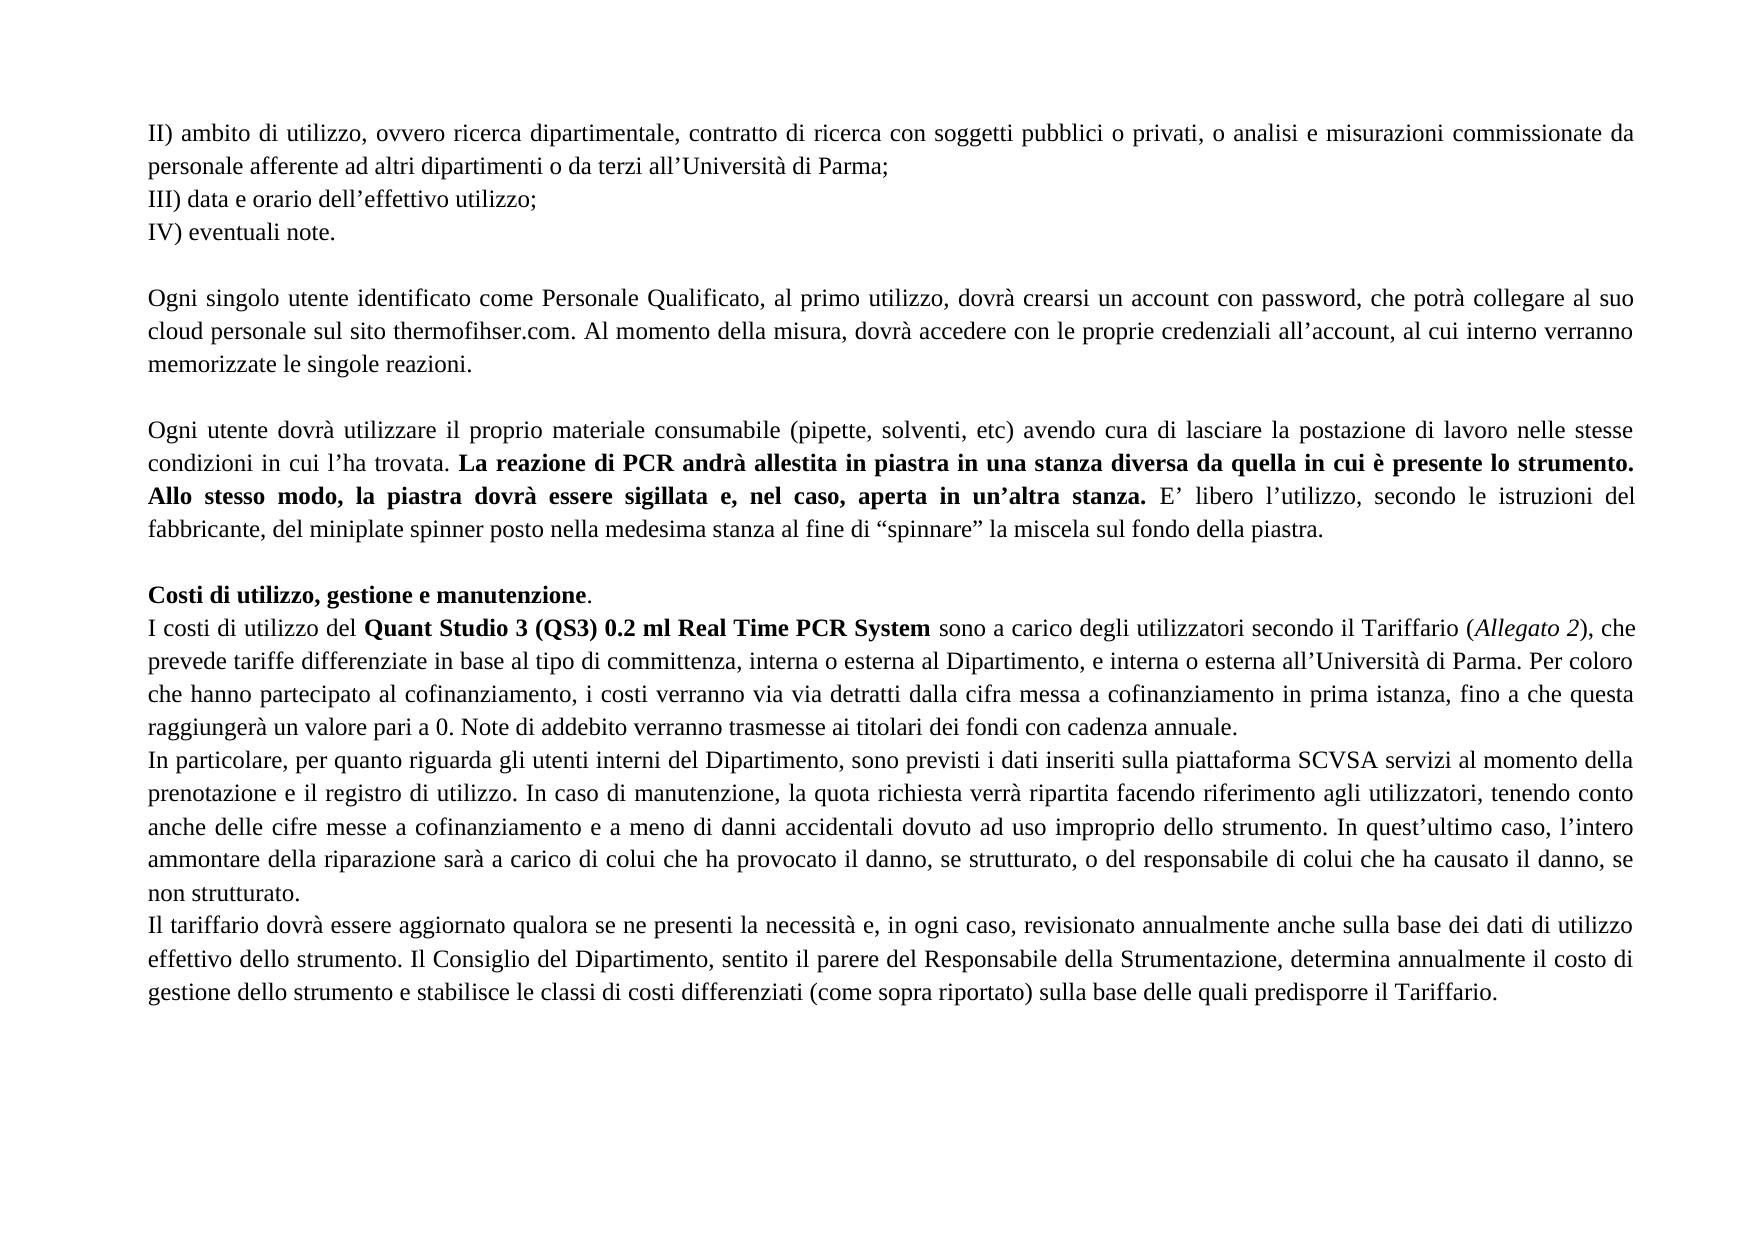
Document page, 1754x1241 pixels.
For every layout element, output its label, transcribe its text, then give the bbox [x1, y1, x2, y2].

text III) data e orario dell’effettivo utilizzo; [148, 184, 1636, 213]
text I costi di utilizzo del Quant Studio 3 (QS3) 0.2 ml Real Time PCR System sono a carico degli utilizzatori secondo il Tariffario (Allegato 2), che prevede tariffe differenziate in base al tipo di committenza, interna o esterna al Dipartimento, e interna o esterna all’Università di Parma. Per coloro che hanno partecipato al cofinanziamento, i costi verranno via via detratti dalla cifra messa a cofinanziamento in prima istanza, fino a che questa raggiungerà un valore pari a 0. Note di addebito verranno trasmesse ai titolari dei fondi con cadenza annuale. [148, 613, 1636, 741]
text In particolare, per quanto riguarda gli utenti interni del Dipartimento, sono previsti i dati inseriti sulla piattaforma SCVSA servizi al momento della prenotazione e il registro di utilizzo. In caso di manutenzione, la quota richiesta verrà ripartita facendo riferimento agli utilizzatori, tenendo conto anche delle cifre messe a cofinanziamento e a meno di danni accidentali dovuto ad uso improprio dello strumento. In quest’ultimo caso, l’intero ammontare della riparazione sarà a carico di colui che ha provocato il danno, se strutturato, o del responsabile di colui che ha causato il danno, se non strutturato. [148, 746, 1636, 906]
text IV) eventuali note. [148, 217, 1636, 246]
text Ogni utente dovrà utilizzare il proprio materiale consumabile (pipette, solventi, etc) avendo cura di lasciare la postazione di lavoro nelle stesse condizioni in cui l’ha trovata. La reazione di PCR andrà allestita in piastra in una stanza diversa da quella in cui è presente lo strumento. Allo stesso modo, la piastra dovrà essere sigillata e, nel caso, aperta in un’altra stanza. E’ libero l’utilizzo, secondo le istruzioni del fabbricante, del miniplate spinner posto nella medesima stanza al fine di “spinnare” la miscela sul fondo della piastra. [148, 415, 1636, 543]
text Ogni singolo utente identificato come Personale Qualificato, al primo utilizzo, dovrà crearsi un account con password, che potrà collegare al suo cloud personale sul sito thermofihser.com. Al momento della misura, dovrà accedere con le proprie credenziali all’account, al cui interno verranno memorizzate le singole reazioni. [148, 283, 1636, 378]
text Costi di utilizzo, gestione e manutenzione. [148, 580, 1636, 609]
text Il tariffario dovrà essere aggiornato qualora se ne presenti la necessità e, in ogni caso, revisionato annualmente anche sulla base dei dati di utilizzo effettivo dello strumento. Il Consiglio del Dipartimento, sentito il parere del Responsabile della Strumentazione, determina annualmente il costo di gestione dello strumento e stabilisce le classi di costi differenziati (come sopra riportato) sulla base delle quali predisporre il Tariffario. [148, 911, 1636, 1005]
text II) ambito di utilizzo, ovvero ricerca dipartimentale, contratto di ricerca con soggetti pubblici o privati, o analisi e misurazioni commissionate da personale afferente ad altri dipartimenti o da terzi all’Università di Parma; [148, 118, 1636, 180]
